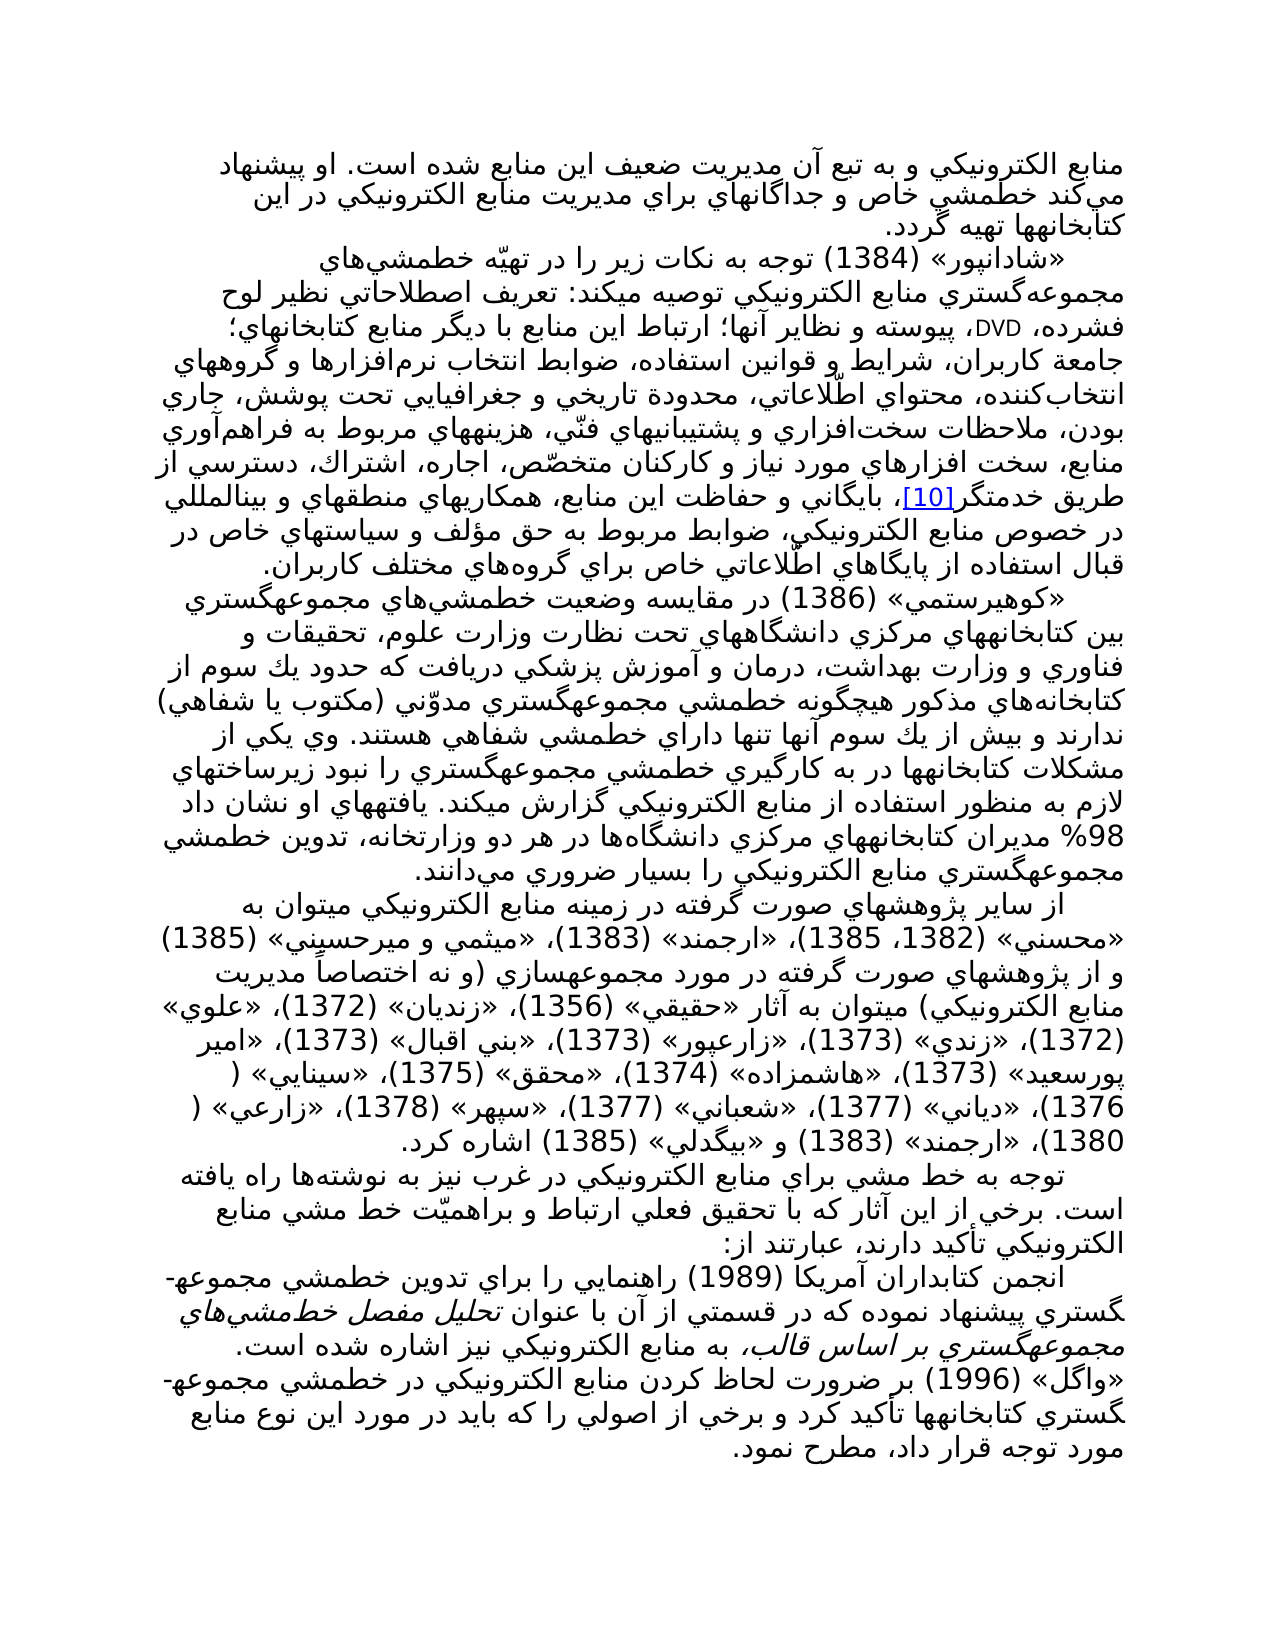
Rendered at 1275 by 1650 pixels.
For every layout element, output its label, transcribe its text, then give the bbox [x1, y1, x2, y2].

text انجمن كتابداران آمريكا (1989) راهنمايي را براي تدوين خطمشي مجموعهگستري پيشنهاد نموده كه در قسمتي از آن با عنوان تحليل مفصل خط‌مشي‌هاي مجموعهگستري بر اساس قالب، به منابع الكترونيكي نيز اشاره شده است. «واگل» (1996) بر ضرورت لحاظ كردن منابع الكترونيكي در خطمشي مجموعهگستري كتابخانهها تأكيد كرد و برخي از اصولي را كه بايد در مورد اين نوع منابع مورد توجه قرار داد، مطرح نمود. [150, 1261, 1125, 1464]
text «كوهيرستمي» (1386) در مقايسه وضعيت خطمشي‌هاي مجموعهگستري بين كتابخانههاي مركزي دانشگاههاي تحت نظارت وزارت علوم، تحقيقات و فناوري و وزارت بهداشت، درمان و آموزش پزشكي دريافت كه حدود يك سوم از كتابخانه‌هاي مذكور هيچگونه خطمشي مجموعهگستري مدوّني (مكتوب يا شفاهي) ندارند و بيش از يك سوم آنها تنها داراي خطمشي شفاهي هستند. وي يكي از مشكلات كتابخانهها در به كارگيري خطمشي مجموعهگستري را نبود زيرساختهاي لازم به منظور استفاده از منابع الكترونيكي گزارش ميكند. يافتههاي او نشان داد 98% مديران كتابخانههاي مركزي دانشگاه‌ها در هر دو وزارتخانه، تدوين خطمشي مجموعهگستري منابع الكترونيكي را بسيار ضروري مي‌دانند. [150, 581, 1125, 887]
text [150, 150, 1125, 242]
text «شادانپور» (1384) توجه به نكات زير را در تهيّه خطمشي‌هاي مجموعه‌گستري منابع الكترونيكي توصيه ميكند: تعريف اصطلاحاتي نظير لوح فشرده، DVD، پيوسته و نظاير آنها؛ ارتباط اين منابع با ديگر منابع كتابخانهاي؛ جامعة كاربران، شرايط و قوانين استفاده، ضوابط انتخاب نرم‌افزارها و گروههاي انتخاب‌كننده، محتواي اطّلاعاتي، محدودة تاريخي و جغرافيايي تحت پوشش، جاري بودن، ملاحظات سخت‌افزاري و پشتيبانيهاي فنّي، هزينههاي مربوط به فراهم‌آوري منابع، سخت افزارهاي مورد نياز و كاركنان متخصّص، اجاره، اشتراك، دسترسي از طريق خدمتگر[10]، بايگاني و حفاظت اين منابع، همكاريهاي منطقهاي و بينالمللي در خصوص منابع الكترونيكي، ضوابط مربوط به حق مؤلف و سياستهاي خاص در قبال استفاده از پايگاهاي اطّلاعاتي خاص براي گروه‌هاي مختلف كاربران. [150, 242, 1125, 581]
text از ساير پژوهشهاي صورت گرفته در زمينه منابع الكترونيكي ميتوان به «محسني» (1382، 1385)، «ارجمند» (1383)، «ميثمي و ميرحسيني» (1385) و از پژوهشهاي صورت گرفته در مورد مجموعهسازي (و نه اختصاصاً مديريت منابع الكترونيكي) ميتوان به آثار «حقيقي» (1356)، «زنديان» (1372)، «علوي» (1372)، «زندي» (1373)، «زارعپور» (1373)، «بني اقبال» (1373)، «امير پورسعيد» (1373)، «هاشمزاده» (1374)، «محقق» (1375)، «سينايي» (1376)، «دياني» (1377)، «شعباني» (1377)، «سپهر» (1378)، «زارعي» (1380)، «ارجمند» (1383) و «بيگدلي» (1385) اشاره كرد. [150, 887, 1125, 1159]
text توجه به خط مشي براي منابع الكترونيكي در غرب نيز به نوشته‌ها راه يافته است. برخي از اين آثار كه با تحقيق فعلي ارتباط و براهميّت خط مشي منابع الكترونيكي تأكيد دارند، عبارتند از: [150, 1159, 1125, 1261]
